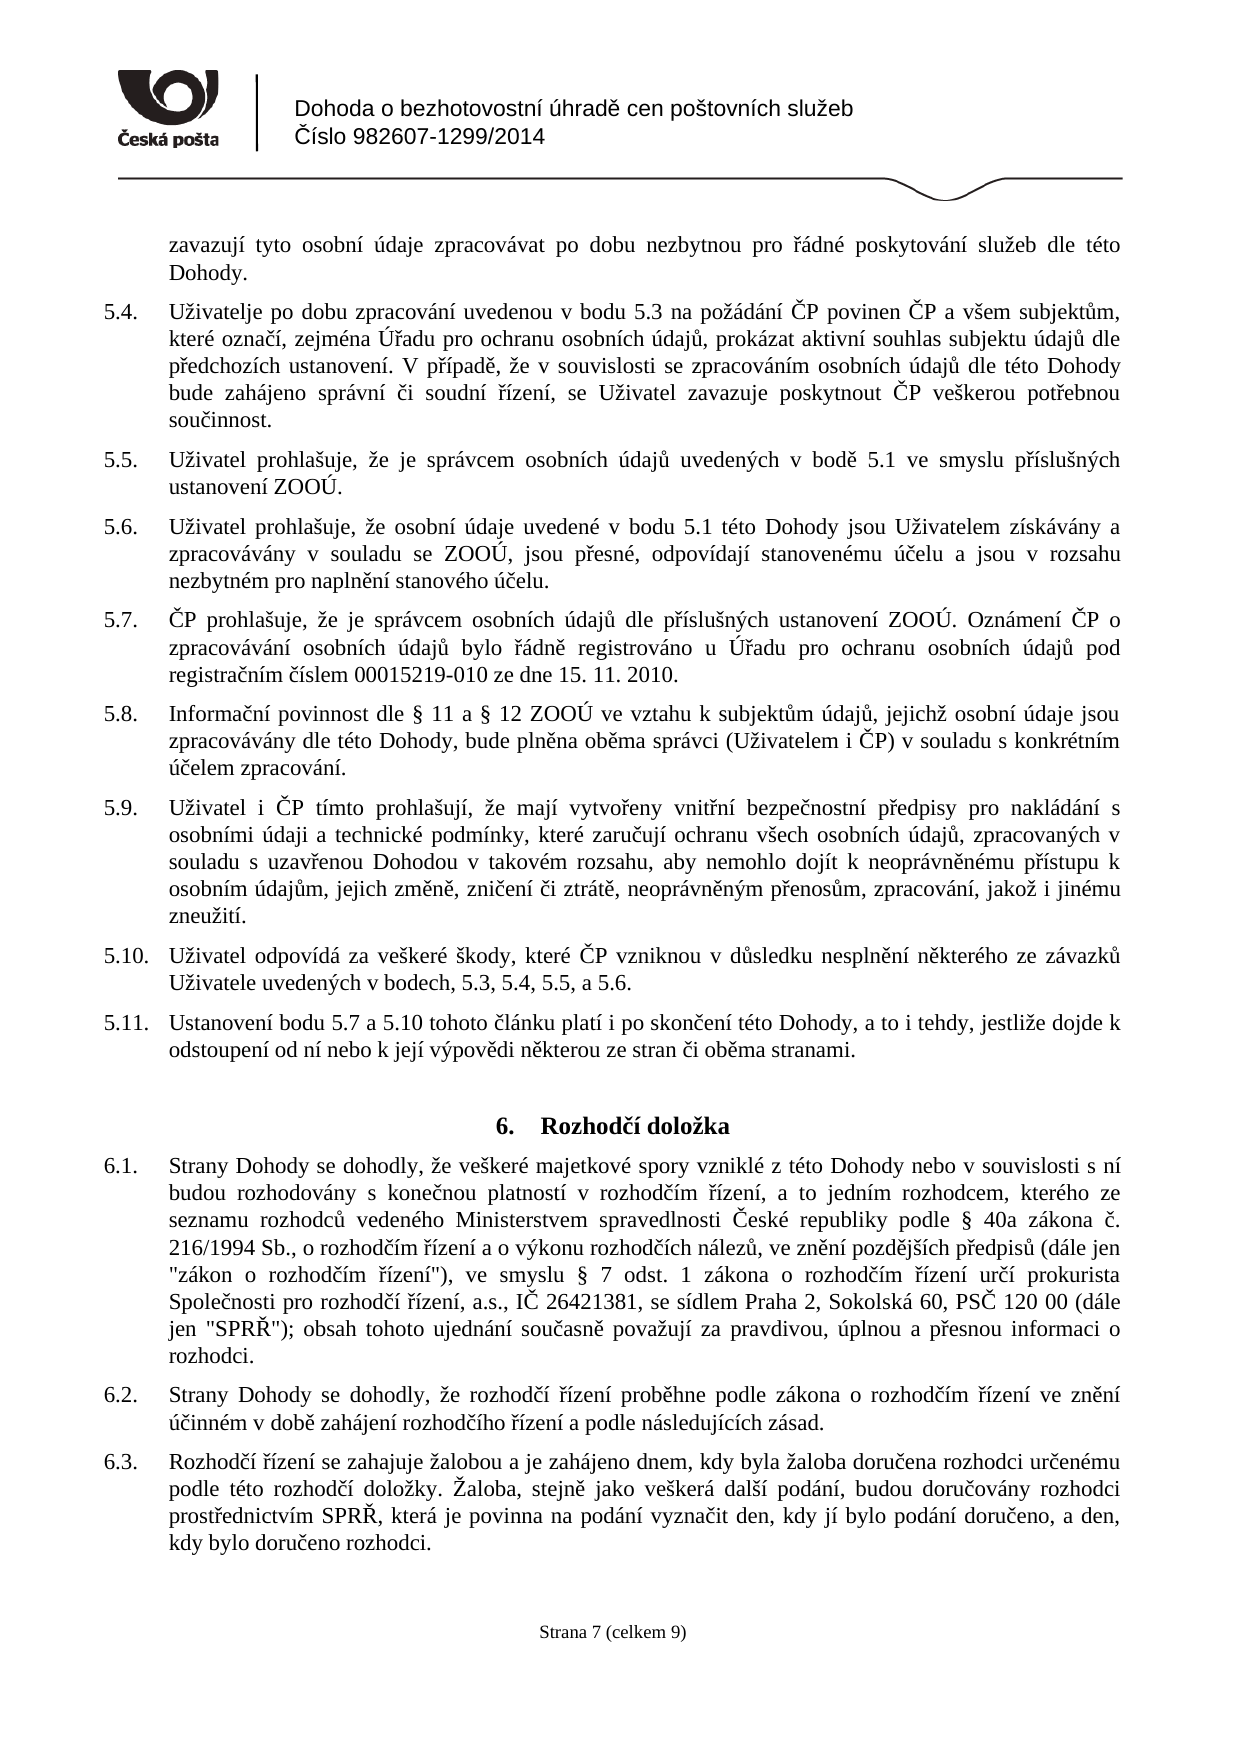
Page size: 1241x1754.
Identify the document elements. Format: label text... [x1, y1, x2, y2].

list Rozhodčí řízení se zahajuje žalobou a je zahájeno dnem, kdy byla žaloba doručena rozhodci určenému podle této rozhodčí doložky. Žaloba, stejně jako veškerá další podání, budou doručovány rozhodci prostřednictvím SPRŘ, která je povinna na podání vyznačit den, kdy jí bylo podání doručeno, a den, kdy bylo doručeno rozhodci. [103, 1448, 1122, 1556]
list Uživatel prohlašuje, že je správcem osobních údajů uvedených v bodě 5.1 ve smyslu příslušných ustanovení ZOOÚ. [103, 446, 1122, 500]
list Uživatel i ČP tímto prohlašují, že mají vytvořeny vnitřní bezpečnostní předpisy pro nakládání s osobními údaji a technické podmínky, které zaručují ochranu všech osobních údajů, zpracovaných v souladu s uzavřenou Dohodou v takovém rozsahu, aby nemohlo dojít k neoprávněnému přístupu k osobním údajům, jejich změně, zničení či ztrátě, neoprávněným přenosům, zpracování, jakož i jinému zneužití. [103, 794, 1122, 929]
list ČP prohlašuje, že je správcem osobních údajů dle příslušných ustanovení ZOOÚ. Oznámení ČP o zpracovávání osobních údajů bylo řádně registrováno u Úřadu pro ochranu osobních údajů pod registračním číslem 00015219-010 ze dne 15. 11. 2010. [103, 606, 1122, 687]
text Rozhodčí doložka [103, 1112, 1122, 1139]
list Uživatel odpovídá za veškeré škody, které ČP vzniknou v důsledku nesplnění některého ze závazků Uživatele uvedených v bodech, 5.3, 5.4, 5.5, a 5.6. [103, 942, 1122, 996]
list Strany Dohody se dohodly, že veškeré majetkové spory vzniklé z této Dohody nebo v souvislosti s ní budou rozhodovány s konečnou platností v rozhodčím řízení, a to jedním rozhodcem, kterého ze seznamu rozhodců vedeného Ministerstvem spravedlnosti České republiky podle § 40a zákona č. 216/1994 Sb., o rozhodčím řízení a o výkonu rozhodčích nálezů, ve znění pozdějších předpisů (dále jen "zákon o rozhodčím řízení"), ve smyslu § 7 odst. 1 zákona o rozhodčím řízení určí prokurista Společnosti pro rozhodčí řízení, a.s., IČ 26421381, se sídlem Praha 2, Sokolská 60, PSČ 120 00 (dále jen "SPRŘ"); obsah tohoto ujednání současně považují za pravdivou, úplnou a přesnou informaci o rozhodci. [103, 1152, 1122, 1369]
list Informační povinnost dle § 11 a § 12 ZOOÚ ve vztahu k subjektům údajů, jejichž osobní údaje jsou zpracovávány dle této Dohody, bude plněna oběma správci (Uživatelem i ČP) v souladu s konkrétním účelem zpracování. [103, 700, 1122, 781]
list Uživatel prohlašuje, že osobní údaje uvedené v bodu 5.1 této Dohody jsou Uživatelem získávány a zpracovávány v souladu se ZOOÚ, jsou přesné, odpovídají stanovenému účelu a jsou v rozsahu nezbytném pro naplnění stanového účelu. [103, 512, 1122, 594]
list Strany Dohody se dohodly, že rozhodčí řízení proběhne podle zákona o rozhodčím řízení ve znění účinném v době zahájení rozhodčího řízení a podle následujících zásad. [103, 1381, 1122, 1435]
picture [118, 70, 219, 148]
picture [118, 177, 1123, 201]
list Uživatelje po dobu zpracování uvedenou v bodu 5.3 na požádání ČP povinen ČP a všem subjektům, které označí, zejména Úřadu pro ochranu osobních údajů, prokázat aktivní souhlas subjektu údajů dle předchozích ustanovení. V případě, že v souvislosti se zpracováním osobních údajů dle této Dohody bude zahájeno správní či soudní řízení, se Uživatel zavazuje poskytnout ČP veškerou potřebnou součinnost. [103, 298, 1122, 433]
list Ustanovení bodu 5.7 a 5.10 tohoto článku platí i po skončení této Dohody, a to i tehdy, jestliže dojde k odstoupení od ní nebo k její výpovědi některou ze stran či oběma stranami. [103, 1008, 1122, 1062]
